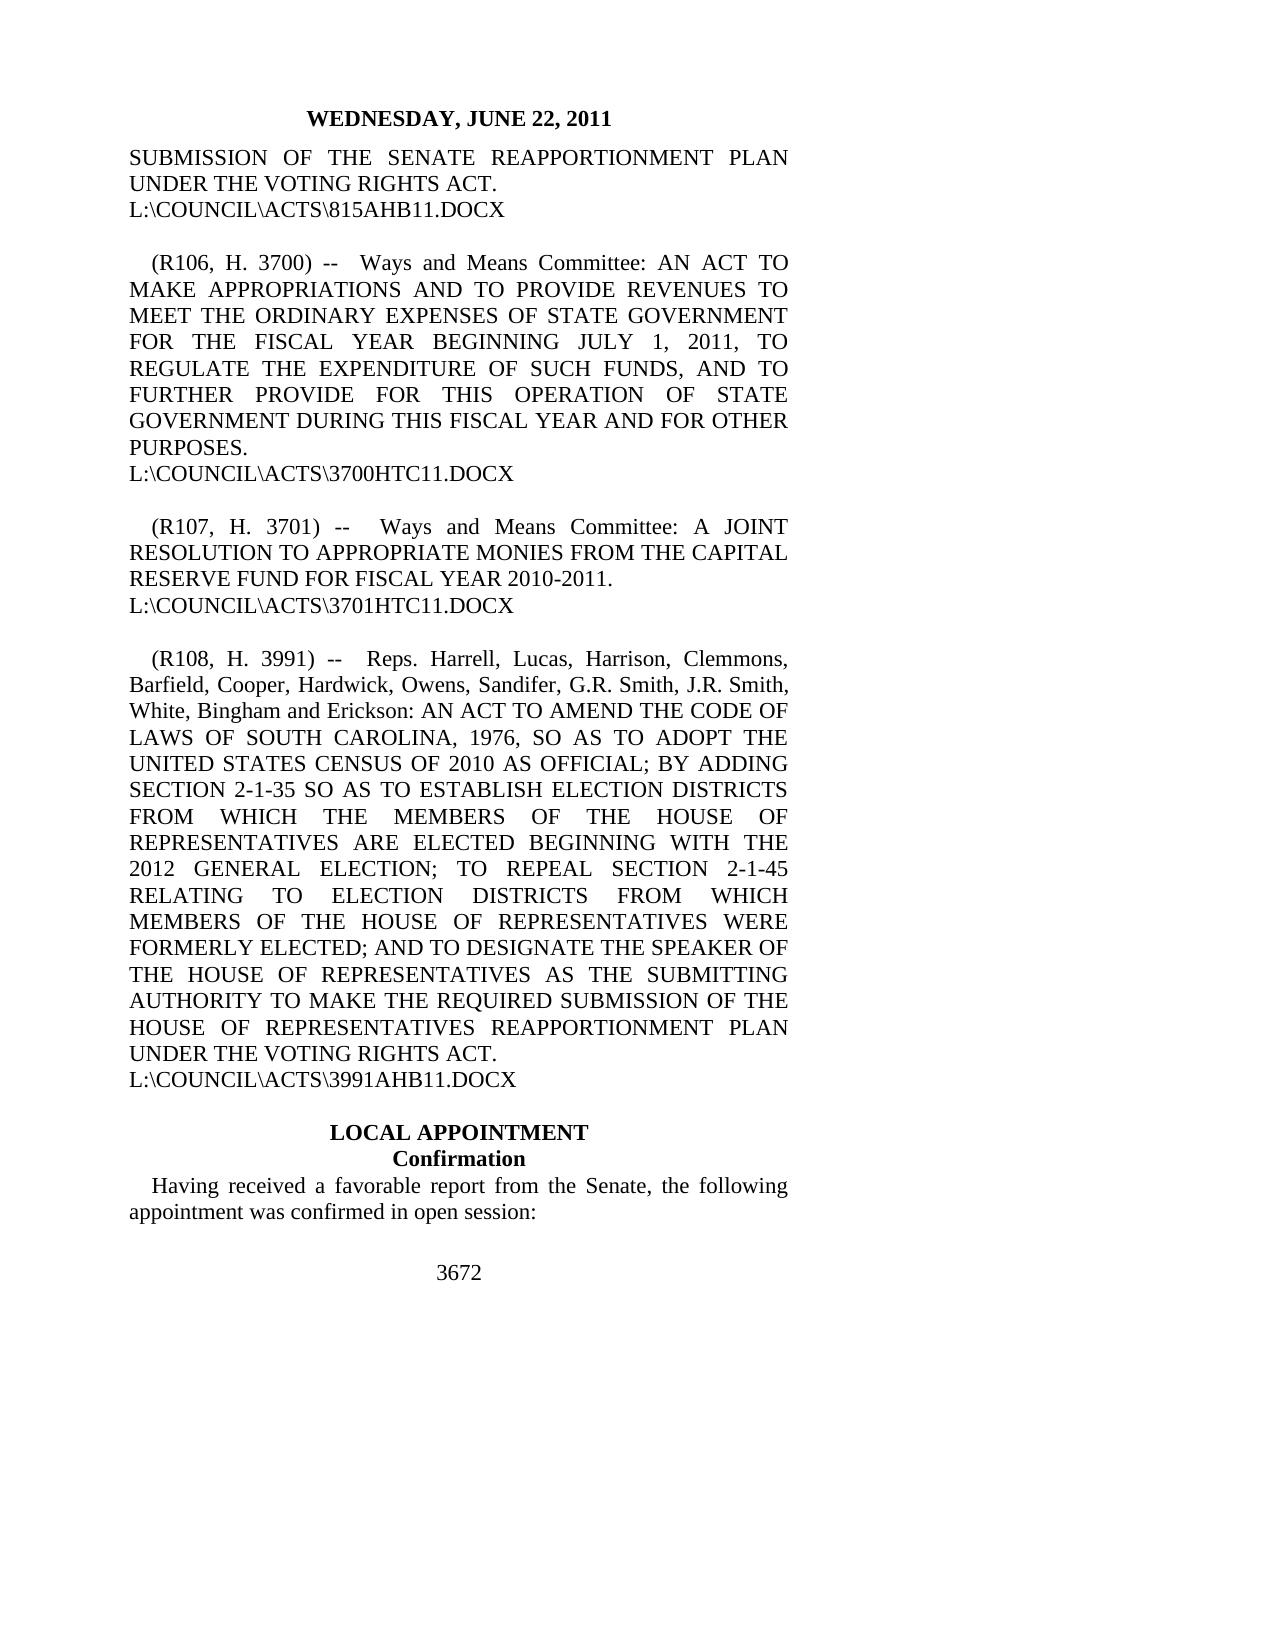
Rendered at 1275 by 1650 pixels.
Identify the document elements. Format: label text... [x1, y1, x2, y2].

text L:\COUNCIL\ACTS\815AHB11.DOCX [129, 197, 789, 223]
text Having received a favorable report from the Senate, the following appointment was confirmed in open session: [129, 1172, 789, 1224]
text L:\COUNCIL\ACTS\3991AHB11.DOCX [129, 1066, 789, 1093]
text (R108, H. 3991) -- Reps. Harrell, Lucas, Harrison, Clemmons, Barfield, Cooper, Hardwick, Owens, Sandifer, G.R. Smith, J.R. Smith, White, Bingham and Erickson: AN ACT TO AMEND THE CODE OF LAWS OF SOUTH CAROLINA, 1976, SO AS TO ADOPT THE UNITED STATES CENSUS OF 2010 AS OFFICIAL; BY ADDING SECTION 2-1-35 SO AS TO ESTABLISH ELECTION DISTRICTS FROM WHICH THE MEMBERS OF THE HOUSE OF REPRESENTATIVES ARE ELECTED BEGINNING WITH THE 2012 GENERAL ELECTION; TO REPEAL SECTION 2-1-45 RELATING TO ELECTION DISTRICTS FROM WHICH MEMBERS OF THE HOUSE OF REPRESENTATIVES WERE FORMERLY ELECTED; AND TO DESIGNATE THE SPEAKER OF THE HOUSE OF REPRESENTATIVES AS THE SUBMITTING AUTHORITY TO MAKE THE REQUIRED SUBMISSION OF THE HOUSE OF REPRESENTATIVES REAPPORTIONMENT PLAN UNDER THE VOTING RIGHTS ACT. [129, 644, 789, 1066]
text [129, 144, 789, 197]
text (R107, H. 3701) -- Ways and Means Committee: A JOINT RESOLUTION TO APPROPRIATE MONIES FROM THE CAPITAL RESERVE FUND FOR FISCAL YEAR 2010-2011. [129, 513, 789, 592]
text (R106, H. 3700) -- Ways and Means Committee: AN ACT TO MAKE APPROPRIATIONS AND TO PROVIDE REVENUES TO MEET THE ORDINARY EXPENSES OF STATE GOVERNMENT FOR THE FISCAL YEAR BEGINNING JULY 1, 2011, TO REGULATE THE EXPENDITURE OF SUCH FUNDS, AND TO FURTHER PROVIDE FOR THIS OPERATION OF STATE GOVERNMENT DURING THIS FISCAL YEAR AND FOR OTHER PURPOSES. [129, 249, 789, 460]
text L:\COUNCIL\ACTS\3701HTC11.DOCX [129, 592, 789, 618]
text L:\COUNCIL\ACTS\3700HTC11.DOCX [129, 460, 789, 486]
text Confirmation [129, 1145, 789, 1172]
text LOCAL APPOINTMENT [129, 1119, 789, 1145]
